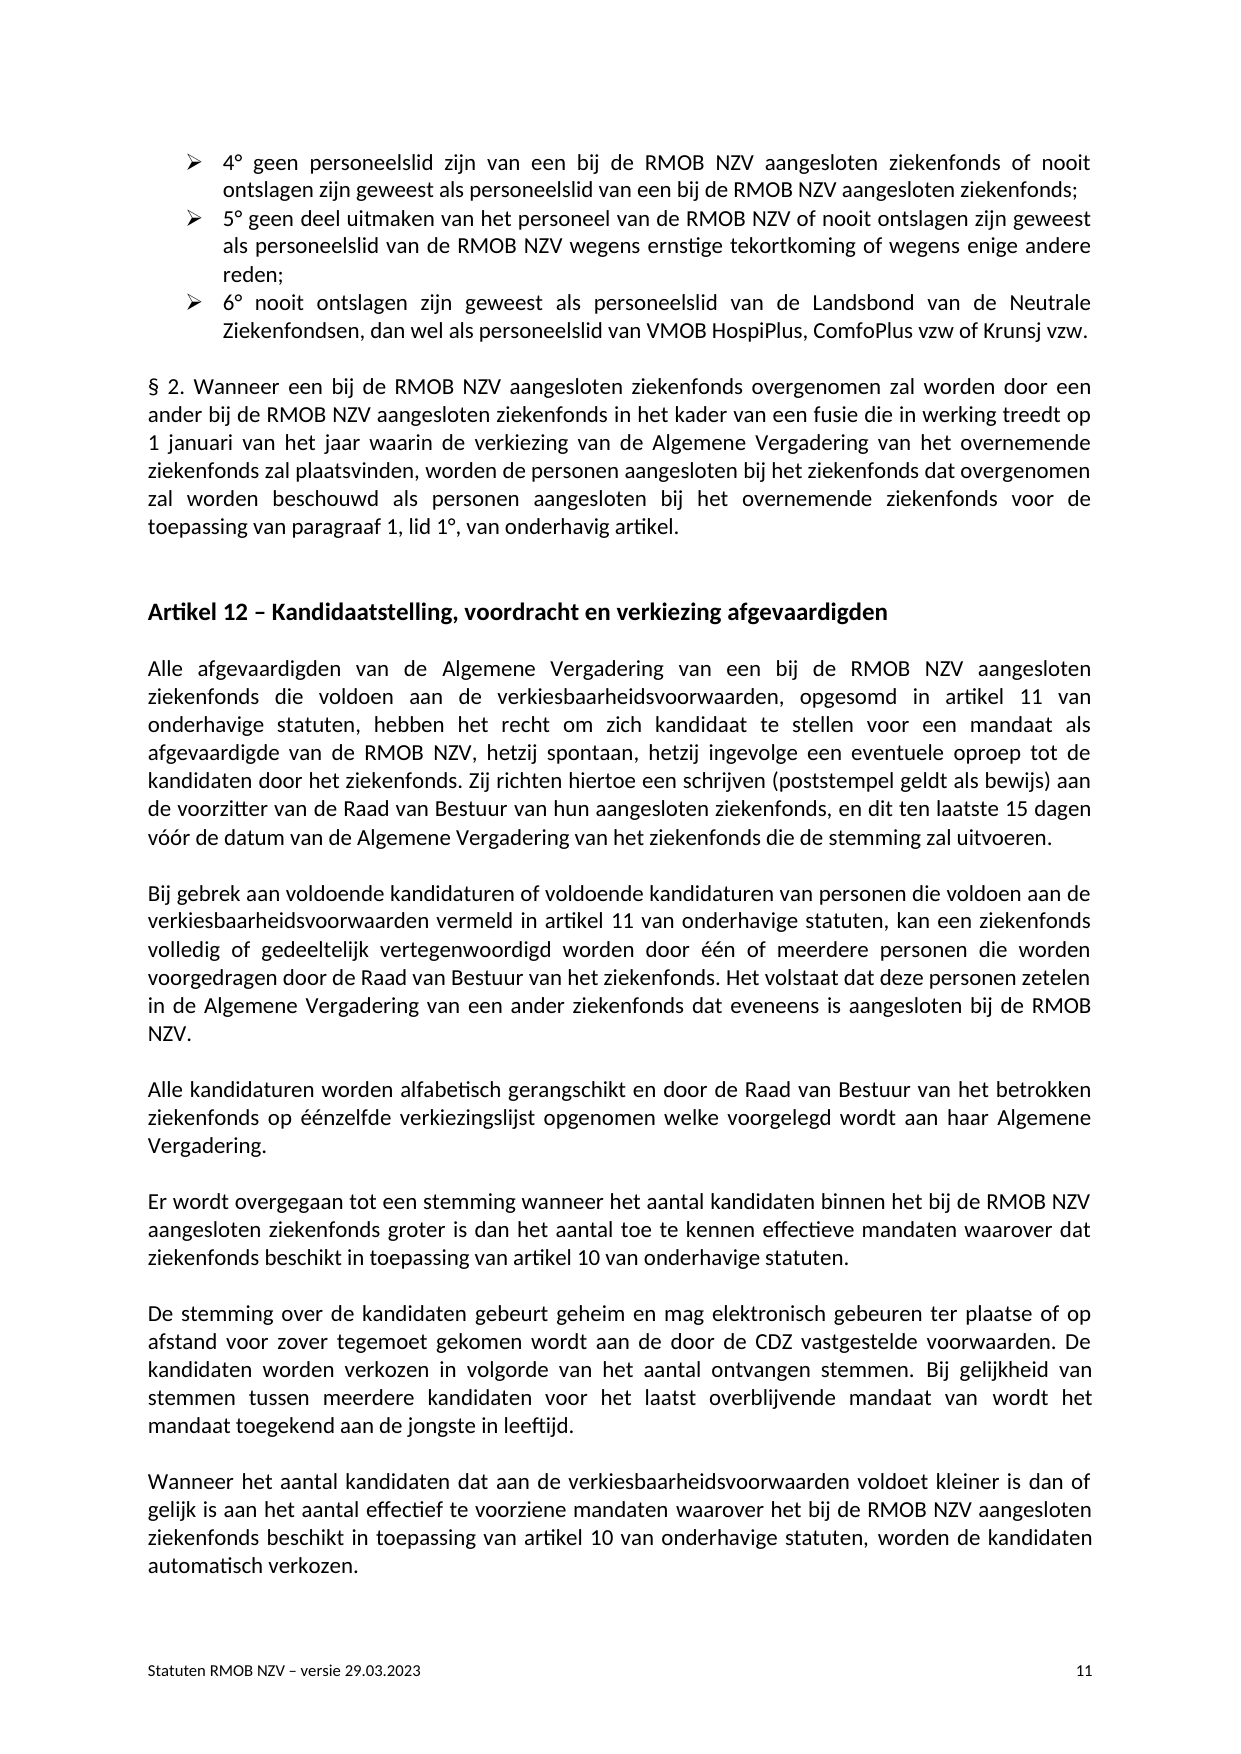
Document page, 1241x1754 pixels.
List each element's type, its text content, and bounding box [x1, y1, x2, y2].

list 5° geen deel uitmaken van het personeel van de RMOB NZV of nooit ontslagen zijn geweest als personeelslid van de RMOB NZV wegens ernstige tekortkoming of wegens enige andere reden; [185, 204, 1093, 288]
subtitle Artikel 12 – Kandidaatstelling, voordracht en verkiezing afgevaardigden [148, 596, 1093, 626]
text Wanneer het aantal kandidaten dat aan de verkiesbaarheidsvoorwaarden voldoet kleiner is dan of gelijk is aan het aantal effectief te voorziene mandaten waarover het bij de RMOB NZV aangesloten ziekenfonds beschikt in toepassing van artikel 10 van onderhavige statuten, worden de kandidaten automatisch verkozen. [148, 1467, 1093, 1579]
text De stemming over de kandidaten gebeurt geheim en mag elektronisch gebeuren ter plaatse of op afstand voor zover tegemoet gekomen wordt aan de door de CDZ vastgestelde voorwaarden. De kandidaten worden verkozen in volgorde van het aantal ontvangen stemmen. Bij gelijkheid van stemmen tussen meerdere kandidaten voor het laatst overblijvende mandaat van wordt het mandaat toegekend aan de jongste in leeftijd. [148, 1299, 1093, 1439]
text Bij gebrek aan voldoende kandidaturen of voldoende kandidaturen van personen die voldoen aan de verkiesbaarheidsvoorwaarden vermeld in artikel 11 van onderhavige statuten, kan een ziekenfonds volledig of gedeeltelijk vertegenwoordigd worden door één of meerdere personen die worden voorgedragen door de Raad van Bestuur van het ziekenfonds. Het volstaat dat deze personen zetelen in de Algemene Vergadering van een ander ziekenfonds dat eveneens is aangesloten bij de RMOB NZV. [148, 879, 1093, 1047]
text Alle afgevaardigden van de Algemene Vergadering van een bij de RMOB NZV aangesloten ziekenfonds die voldoen aan de verkiesbaarheidsvoorwaarden, opgesomd in artikel 11 van onderhavige statuten, hebben het recht om zich kandidaat te stellen voor een mandaat als afgevaardigde van de RMOB NZV, hetzij spontaan, hetzij ingevolge een eventuele oproep tot de kandidaten door het ziekenfonds. Zij richten hiertoe een schrijven (poststempel geldt als bewijs) aan de voorzitter van de Raad van Bestuur van hun aangesloten ziekenfonds, en dit ten laatste 15 dagen vóór de datum van de Algemene Vergadering van het ziekenfonds die de stemming zal uitvoeren. [148, 654, 1093, 851]
text § 2. Wanneer een bij de RMOB NZV aangesloten ziekenfonds overgenomen zal worden door een ander bij de RMOB NZV aangesloten ziekenfonds in het kader van een fusie die in werking treedt op 1 januari van het jaar waarin de verkiezing van de Algemene Vergadering van het overnemende ziekenfonds zal plaatsvinden, worden de personen aangesloten bij het ziekenfonds dat overgenomen zal worden beschouwd als personen aangesloten bij het overnemende ziekenfonds voor de toepassing van paragraaf 1, lid 1°, van onderhavig artikel. [148, 372, 1093, 540]
list 6° nooit ontslagen zijn geweest als personeelslid van de Landsbond van de Neutrale Ziekenfondsen, dan wel als personeelslid van VMOB HospiPlus, ComfoPlus vzw of Krunsj vzw. [185, 288, 1093, 344]
text Alle kandidaturen worden alfabetisch gerangschikt en door de Raad van Bestuur van het betrokken ziekenfonds op éénzelfde verkiezingslijst opgenomen welke voorgelegd wordt aan haar Algemene Vergadering. [148, 1075, 1093, 1159]
list 4° geen personeelslid zijn van een bij de RMOB NZV aangesloten ziekenfonds of nooit ontslagen zijn geweest als personeelslid van een bij de RMOB NZV aangesloten ziekenfonds; [185, 148, 1093, 204]
text Er wordt overgegaan tot een stemming wanneer het aantal kandidaten binnen het bij de RMOB NZV aangesloten ziekenfonds groter is dan het aantal toe te kennen effectieve mandaten waarover dat ziekenfonds beschikt in toepassing van artikel 10 van onderhavige statuten. [148, 1187, 1093, 1271]
